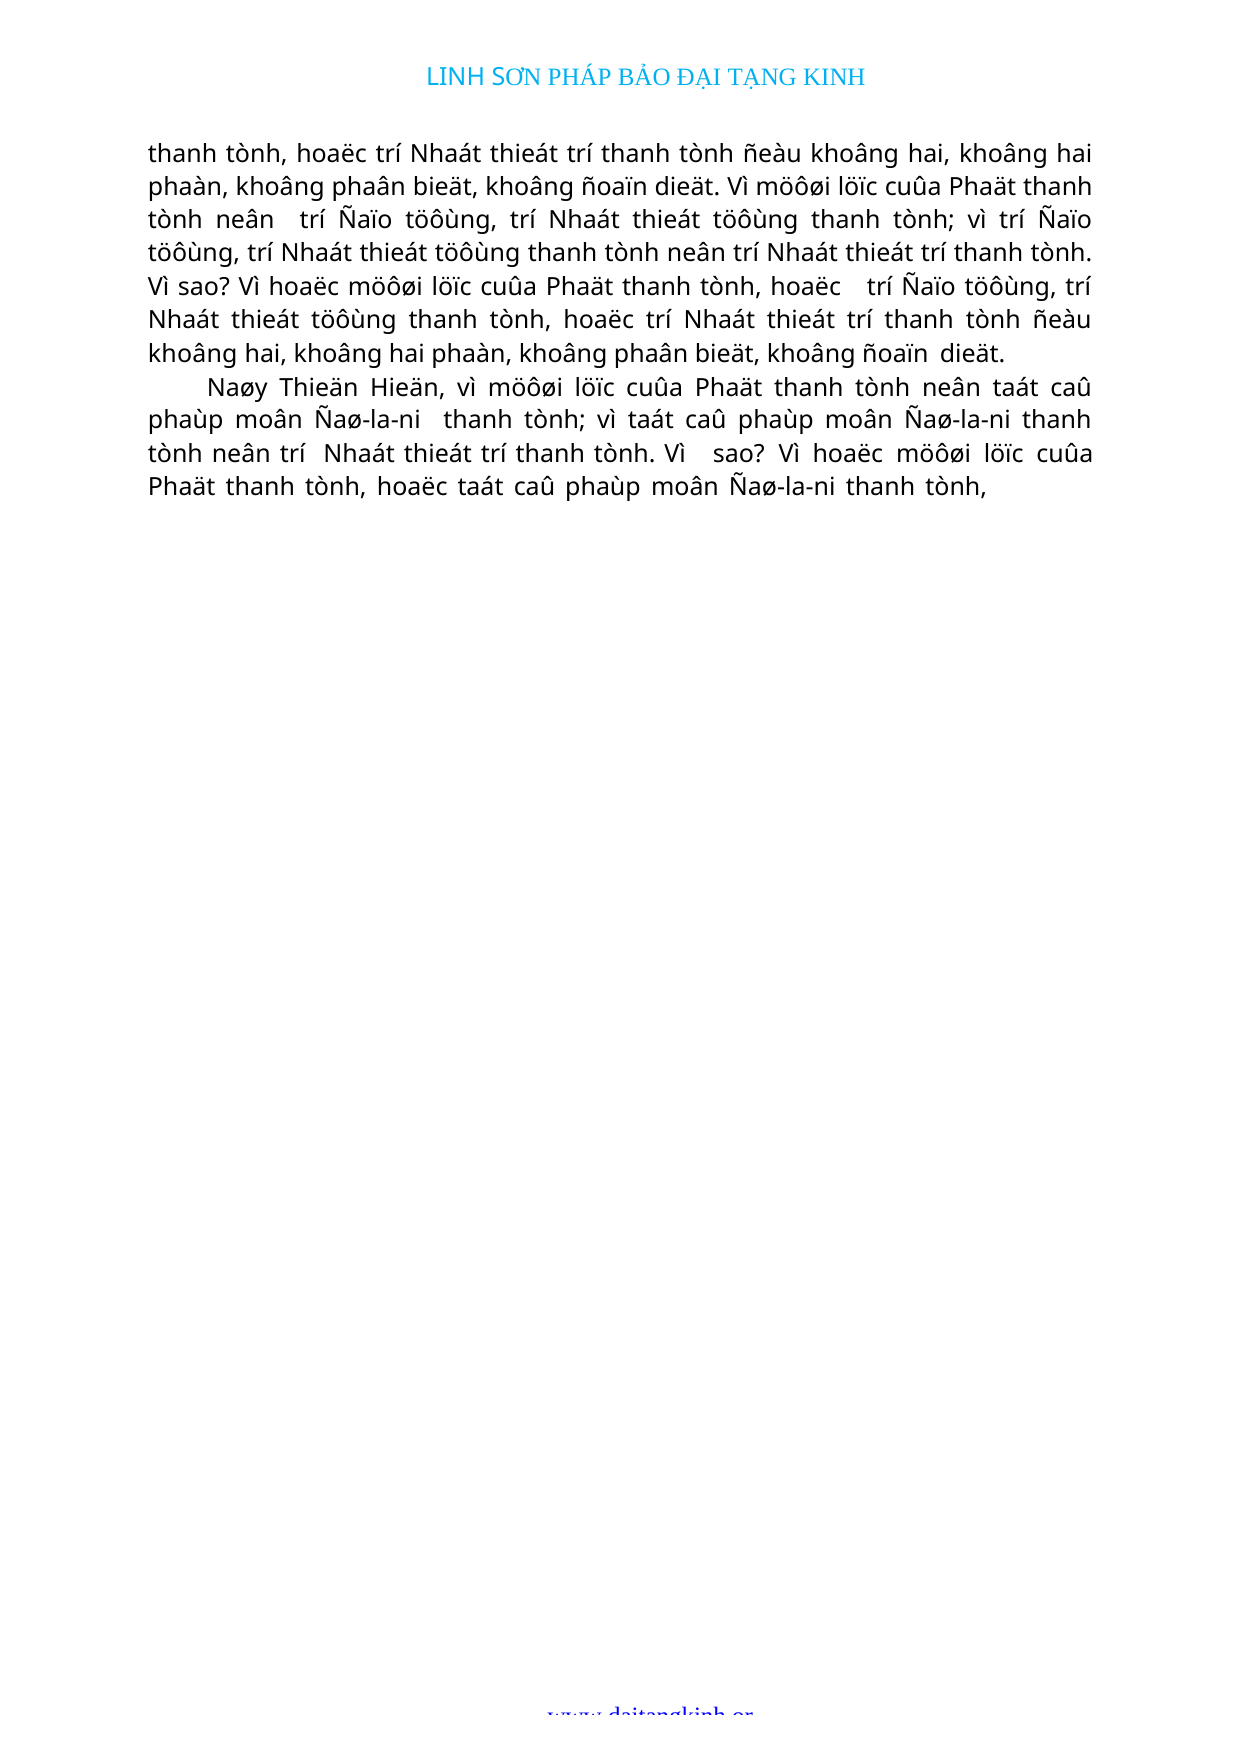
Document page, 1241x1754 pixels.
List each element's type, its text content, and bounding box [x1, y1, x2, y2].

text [148, 135, 1093, 369]
text Naøy Thieän Hieän, vì möôøi löïc cuûa Phaät thanh tònh neân taát caû phaùp moân Ñaø-la-ni thanh tònh; vì taát caû phaùp moân Ñaø-la-ni thanh tònh neân trí Nhaát thieát trí thanh tònh. Vì sao? Vì hoaëc möôøi löïc cuûa Phaät thanh tònh, hoaëc taát caû phaùp moân Ñaø-la-ni thanh tònh, [148, 369, 1093, 503]
